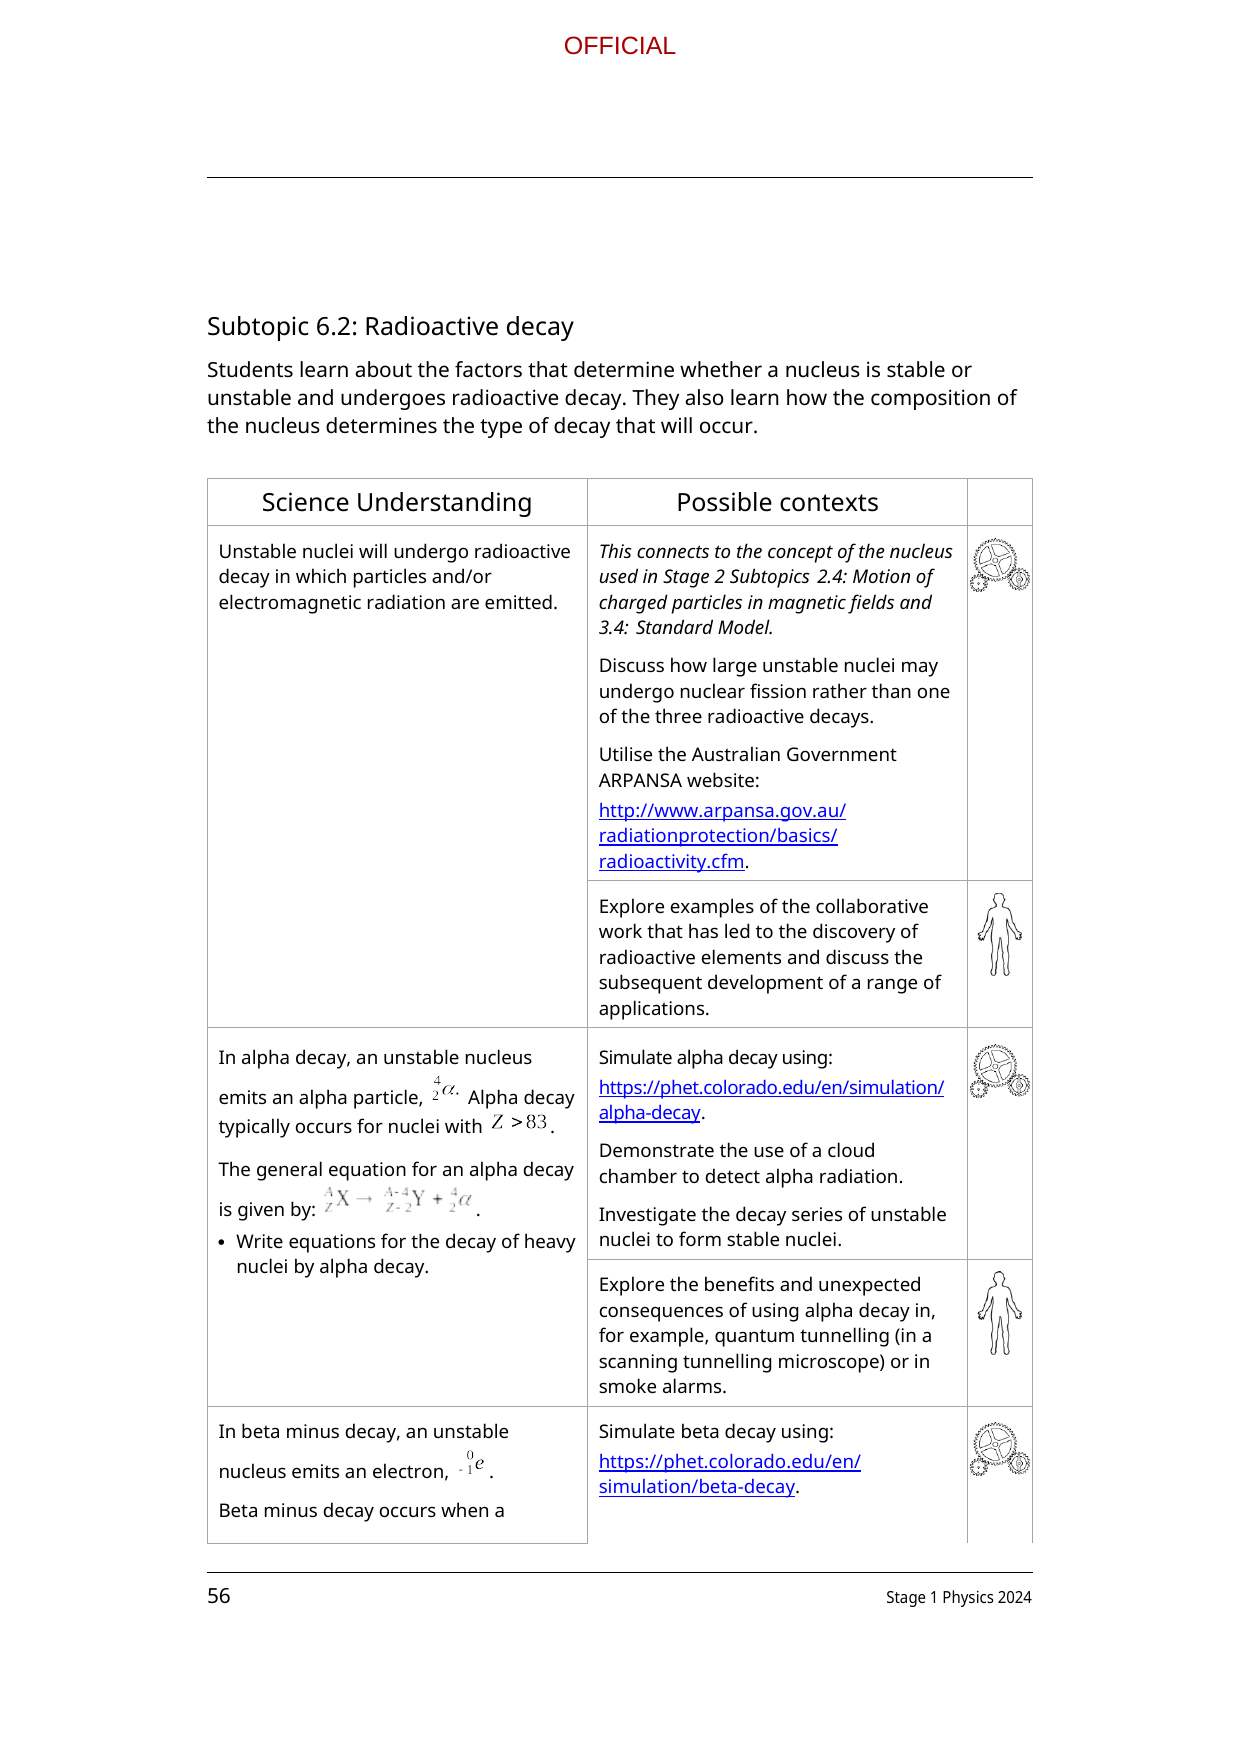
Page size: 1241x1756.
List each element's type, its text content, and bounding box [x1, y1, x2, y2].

table_cell Unstable nuclei will undergo radioactive decay in which particles and/or electromagnetic radiation are emitted. [208, 526, 587, 1027]
picture [970, 1422, 1030, 1476]
picture [970, 538, 1030, 592]
table_cell In alpha decay, an unstable nucleus emits an alpha particle, Alpha decay typically occurs for nuclei with . The general equation for an alpha decay is given by: . Write equations for the decay of heavy nuclei by alpha decay. [208, 1028, 587, 1406]
picture [977, 1271, 1022, 1355]
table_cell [208, 1407, 587, 1543]
table_header [968, 479, 1032, 525]
text Students learn about the factors that determine whether a nucleus is stable or unstable and undergoes radioactive decay. They also learn how the composition of the nucleus determines the type of decay that will occur. [207, 355, 1033, 440]
table_cell Explore the benefits and unexpected consequences of using alpha decay in, for example, quantum tunnelling (in a scanning tunnelling microscope) or in smoke alarms. [588, 1260, 967, 1406]
table_cell [968, 1260, 1032, 1406]
table_header Possible contexts [588, 479, 967, 525]
table_cell [968, 1407, 1032, 1543]
table_cell This connects to the concept of the nucleus used in Stage 2 Subtopics 2.4: Motion of charged particles in magnetic fields and 3.4: Standard Model. Discuss how large unstable nuclei may undergo nuclear fission rather than one of the three radioactive decays. Utilise the Australian Government ARPANSA website: http://www.arpansa.gov.au/radiationprotection/basics/radioactivity.cfm. [588, 526, 967, 880]
table_cell [968, 526, 1032, 880]
text Subtopic 6.2: Radioactive decay [207, 308, 1033, 342]
picture [970, 1044, 1030, 1098]
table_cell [588, 1407, 967, 1543]
table_cell Simulate alpha decay using: https://phet.colorado.edu/en/simulation/alpha-decay. Demonstrate the use of a cloud chamber to detect alpha radiation. Investigate the decay series of unstable nuclei to form stable nuclei. [588, 1028, 967, 1258]
table_cell Explore examples of the collaborative work that has led to the discovery of radioactive elements and discuss the subsequent development of a range of applications. [588, 881, 967, 1027]
table_header Science Understanding [208, 479, 587, 525]
picture [977, 893, 1022, 976]
table_cell [968, 1028, 1032, 1258]
table_cell [968, 881, 1032, 1027]
